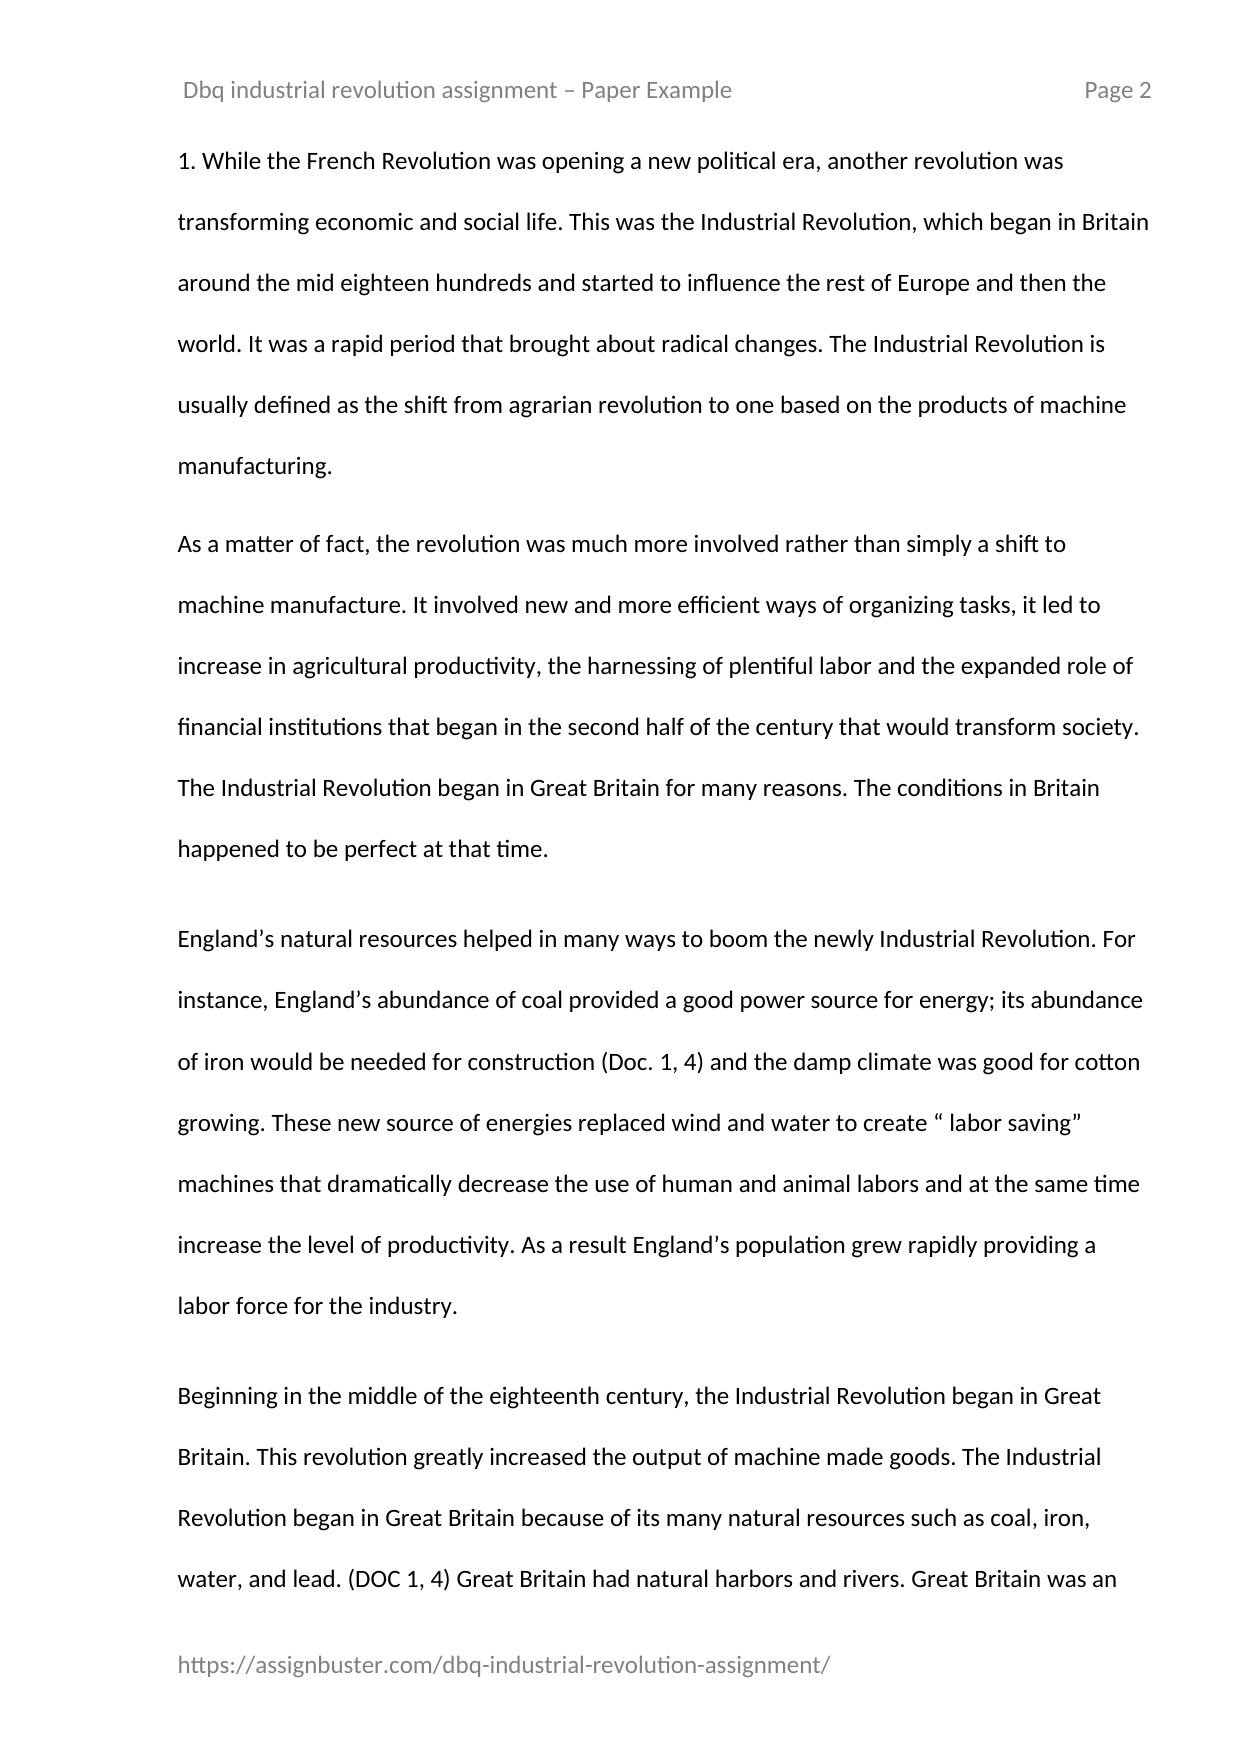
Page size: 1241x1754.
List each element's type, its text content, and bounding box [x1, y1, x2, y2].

text As a matter of fact, the revolution was much more involved rather than simply a shift to machine manufacture. It involved new and more efficient ways of organizing tasks, it led to increase in agricultural productivity, the harnessing of plentiful labor and the expanded role of financial institutions that began in the second half of the century that would transform society. The Industrial Revolution began in Great Britain for many reasons. The conditions in Britain happened to be perfect at that time. [177, 528, 1152, 864]
text England’s natural resources helped in many ways to boom the newly Industrial Revolution. For instance, England’s abundance of coal provided a good power source for energy; its abundance of iron would be needed for construction (Doc. 1, 4) and the damp climate was good for cotton growing. These new source of energies replaced wind and water to create “ labor saving” machines that dramatically decrease the use of human and animal labors and at the same time increase the level of productivity. As a result England’s population grew rapidly providing a labor force for the industry. [177, 924, 1152, 1320]
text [177, 1380, 1152, 1594]
text 1. While the French Revolution was opening a new political era, another revolution was transforming economic and social life. This was the Industrial Revolution, which began in Britain around the mid eighteen hundreds and started to influence the rest of Europe and then the world. It was a rapid period that brought about radical changes. The Industrial Revolution is usually defined as the shift from agrarian revolution to one based on the products of machine manufacturing. [177, 145, 1152, 481]
